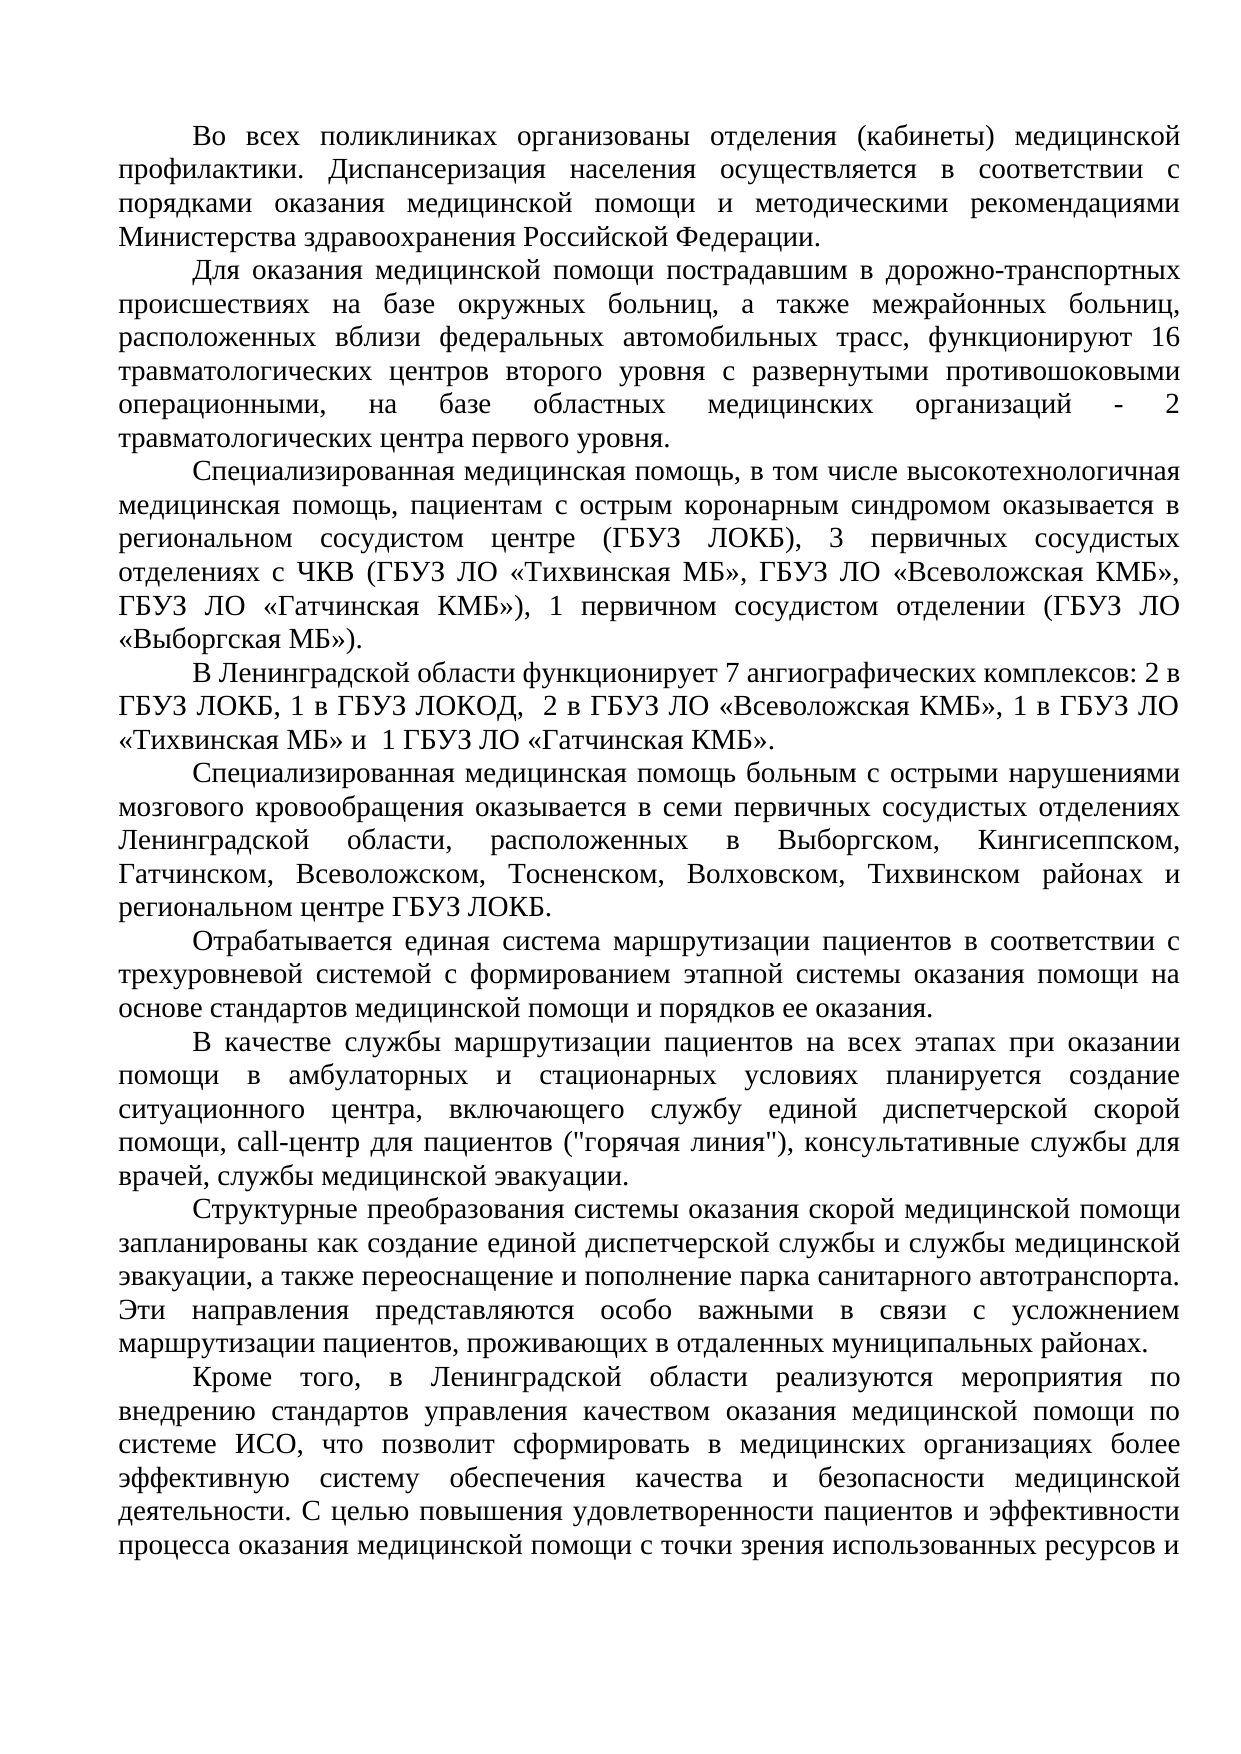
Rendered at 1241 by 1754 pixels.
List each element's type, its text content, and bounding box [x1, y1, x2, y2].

text Специализированная медицинская помощь больным с острыми нарушениями мозгового кровообращения оказывается в семи первичных сосудистых отделениях Ленинградской области, расположенных в Выборгском, Кингисеппском, Гатчинском, Всеволожском, Тосненском, Волховском, Тихвинском районах и региональном центре ГБУЗ ЛОКБ. [118, 755, 1181, 923]
text В Ленинградской области функционирует 7 ангиографических комплексов: 2 в ГБУЗ ЛОКБ, 1 в ГБУЗ ЛОКОД, 2 в ГБУЗ ЛО «Всеволожская КМБ», 1 в ГБУЗ ЛО «Тихвинская МБ» и 1 ГБУЗ ЛО «Гатчинская КМБ». [118, 655, 1181, 755]
text Во всех поликлиниках организованы отделения (кабинеты) медицинской профилактики. Диспансеризация населения осуществляется в соответствии с порядками оказания медицинской помощи и методическими рекомендациями Министерства здравоохранения Российской Федерации. [118, 118, 1181, 252]
text Отрабатывается единая система маршрутизации пациентов в соответствии с трехуровневой системой с формированием этапной системы оказания помощи на основе стандартов медицинской помощи и порядков ее оказания. [118, 923, 1181, 1024]
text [118, 1359, 1181, 1625]
text Структурные преобразования системы оказания скорой медицинской помощи запланированы как создание единой диспетчерской службы и службы медицинской эвакуации, а также переоснащение и пополнение парка санитарного автотранспорта. Эти направления представляются особо важными в связи с усложнением маршрутизации пациентов, проживающих в отдаленных муниципальных районах. [118, 1191, 1181, 1359]
text Специализированная медицинская помощь, в том числе высокотехнологичная медицинская помощь, пациентам с острым коронарным синдромом оказывается в региональном сосудистом центре (ГБУЗ ЛОКБ), 3 первичных сосудистых отделениях с ЧКВ (ГБУЗ ЛО «Тихвинская МБ», ГБУЗ ЛО «Всеволожская КМБ», ГБУЗ ЛО «Гатчинская КМБ»), 1 первичном сосудистом отделении (ГБУЗ ЛО «Выборгская МБ»). [118, 453, 1181, 655]
text В качестве службы маршрутизации пациентов на всех этапах при оказании помощи в амбулаторных и стационарных условиях планируется создание ситуационного центра, включающего службу единой диспетчерской скорой помощи, call-центр для пациентов ("горячая линия"), консультативные службы для врачей, службы медицинской эвакуации. [118, 1024, 1181, 1191]
text Для оказания медицинской помощи пострадавшим в дорожно-транспортных происшествиях на базе окружных больниц, а также межрайонных больниц, расположенных вблизи федеральных автомобильных трасс, функционируют 16 травматологических центров второго уровня с развернутыми противошоковыми операционными, на базе областных медицинских организаций - 2 травматологических центра первого уровня. [118, 252, 1181, 453]
